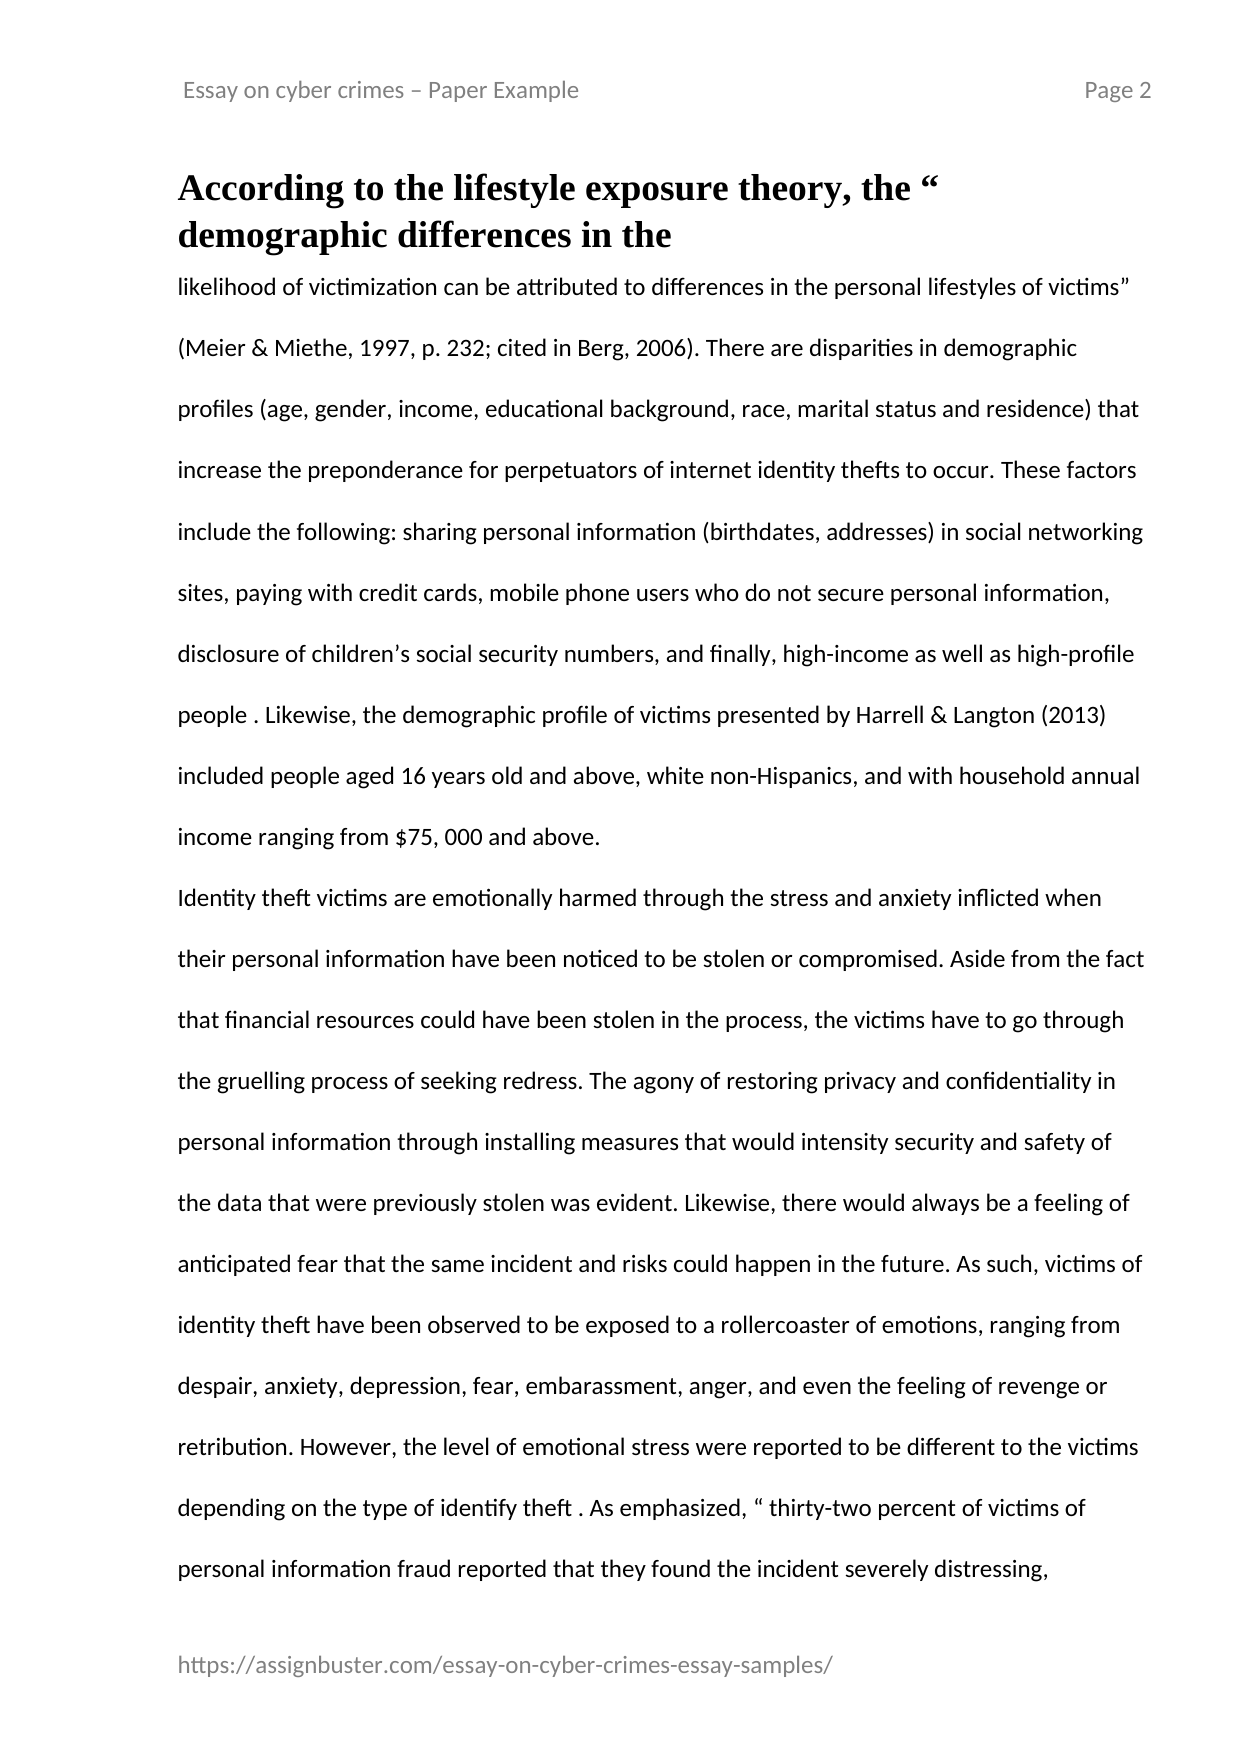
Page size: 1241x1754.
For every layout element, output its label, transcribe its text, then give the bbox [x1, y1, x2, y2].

subtitle According to the lifestyle exposure theory, the “ demographic differences in the [177, 166, 1152, 256]
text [177, 271, 1152, 1584]
